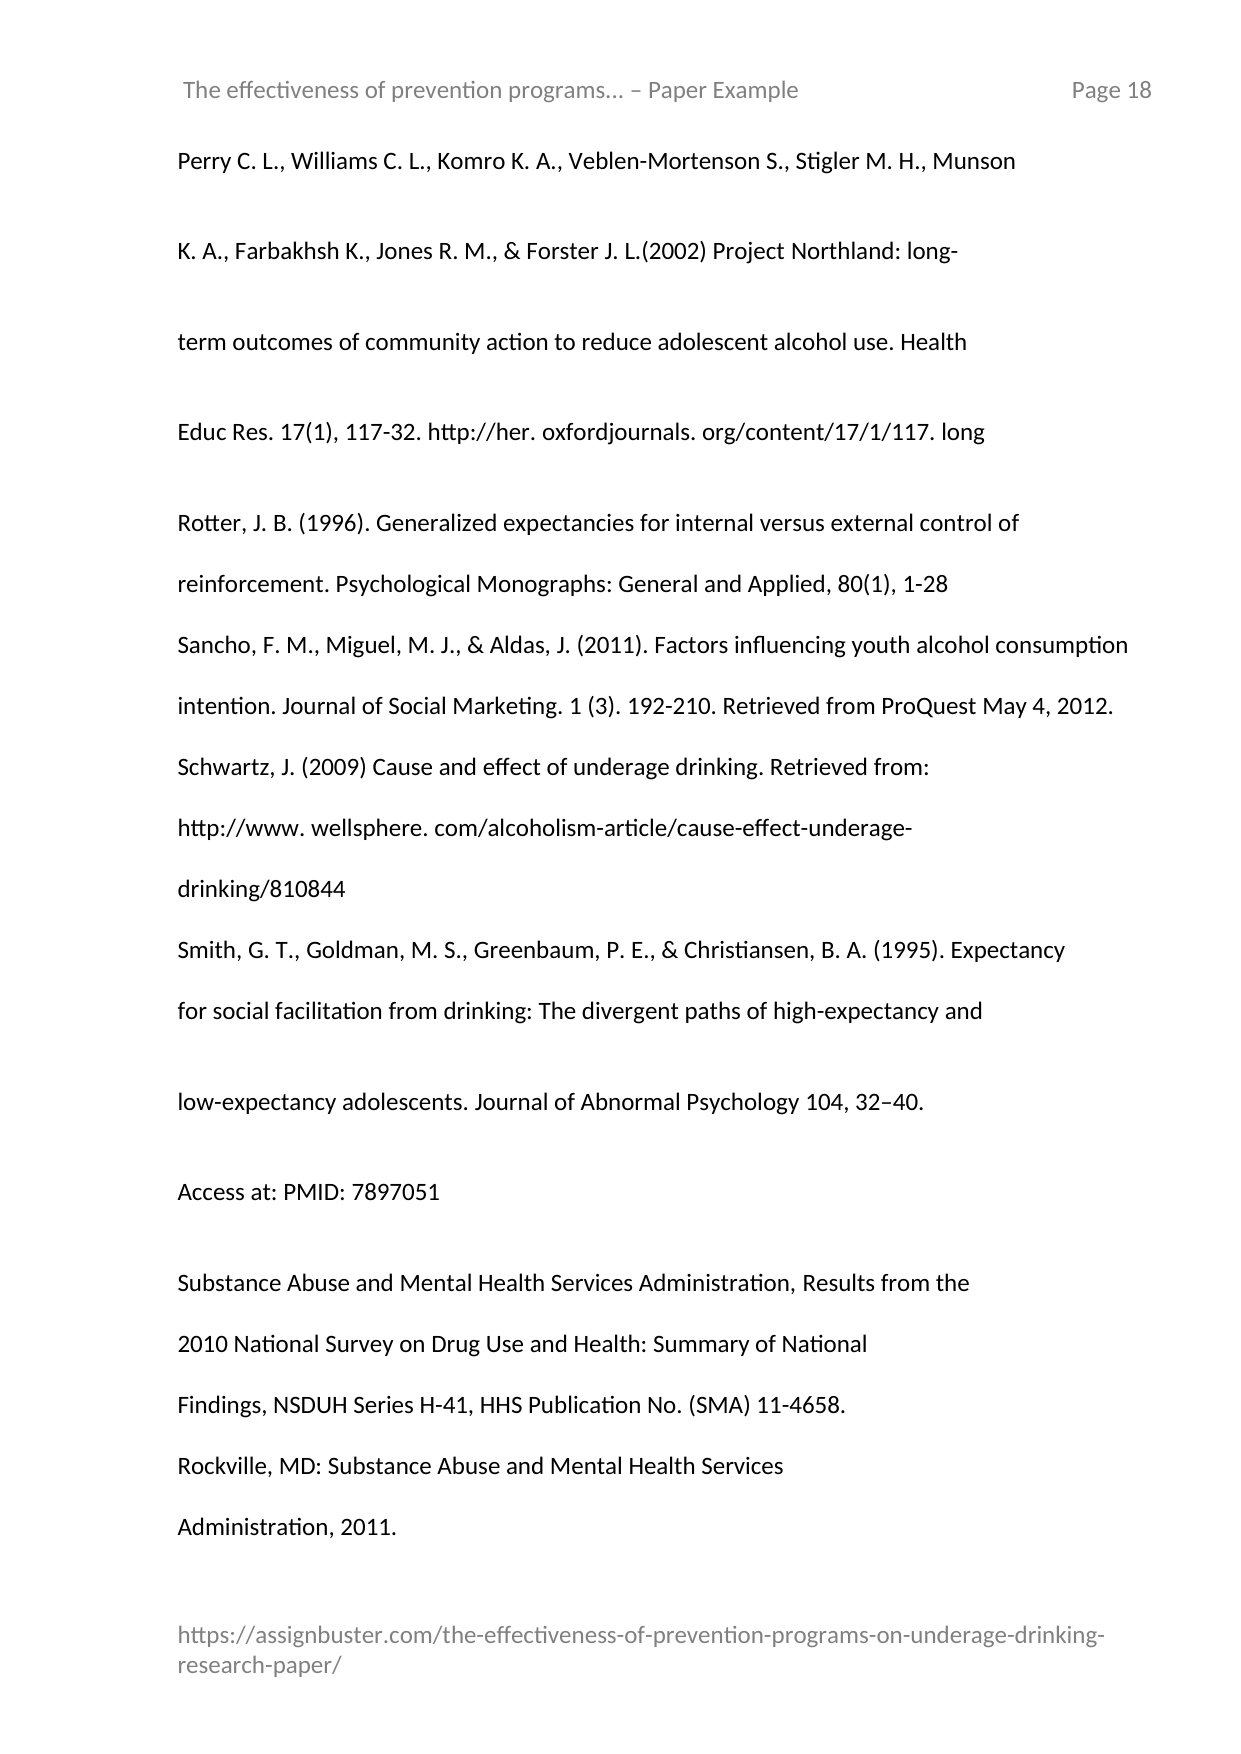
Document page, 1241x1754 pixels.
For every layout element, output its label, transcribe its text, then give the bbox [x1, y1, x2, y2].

text Access at: PMID: 7897051 [177, 1176, 1152, 1207]
text Perry C. L., Williams C. L., Komro K. A., Veblen-Mortenson S., Stigler M. H., Munson [177, 145, 1152, 176]
text Educ Res. 17(1), 117-32. http://her. oxfordjournals. org/content/17/1/117. long [177, 417, 1152, 447]
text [177, 1267, 1152, 1542]
text Rotter, J. B. (1996). Generalized expectancies for internal versus external control of reinforcement. Psychological Monographs: General and Applied, 80(1), 1-28 Sancho, F. M., Miguel, M. J., & Aldas, J. (2011). Factors influencing youth alcohol consumption intention. Journal of Social Marketing. 1 (3). 192-210. Retrieved from ProQuest May 4, 2012. Schwartz, J. (2009) Cause and effect of underage drinking. Retrieved from: http://www. wellsphere. com/alcoholism-article/cause-effect-underage- drinking/810844 Smith, G. T., Goldman, M. S., Greenbaum, P. E., & Christiansen, B. A. (1995). Expectancy for social facilitation from drinking: The divergent paths of high-expectancy and [177, 507, 1152, 1026]
text K. A., Farbakhsh K., Jones R. M., & Forster J. L.(2002) Project Northland: long- [177, 236, 1152, 266]
text low-expectancy adolescents. Journal of Abnormal Psychology 104, 32–40. [177, 1086, 1152, 1116]
text term outcomes of community action to reduce adolescent alcohol use. Health [177, 326, 1152, 357]
